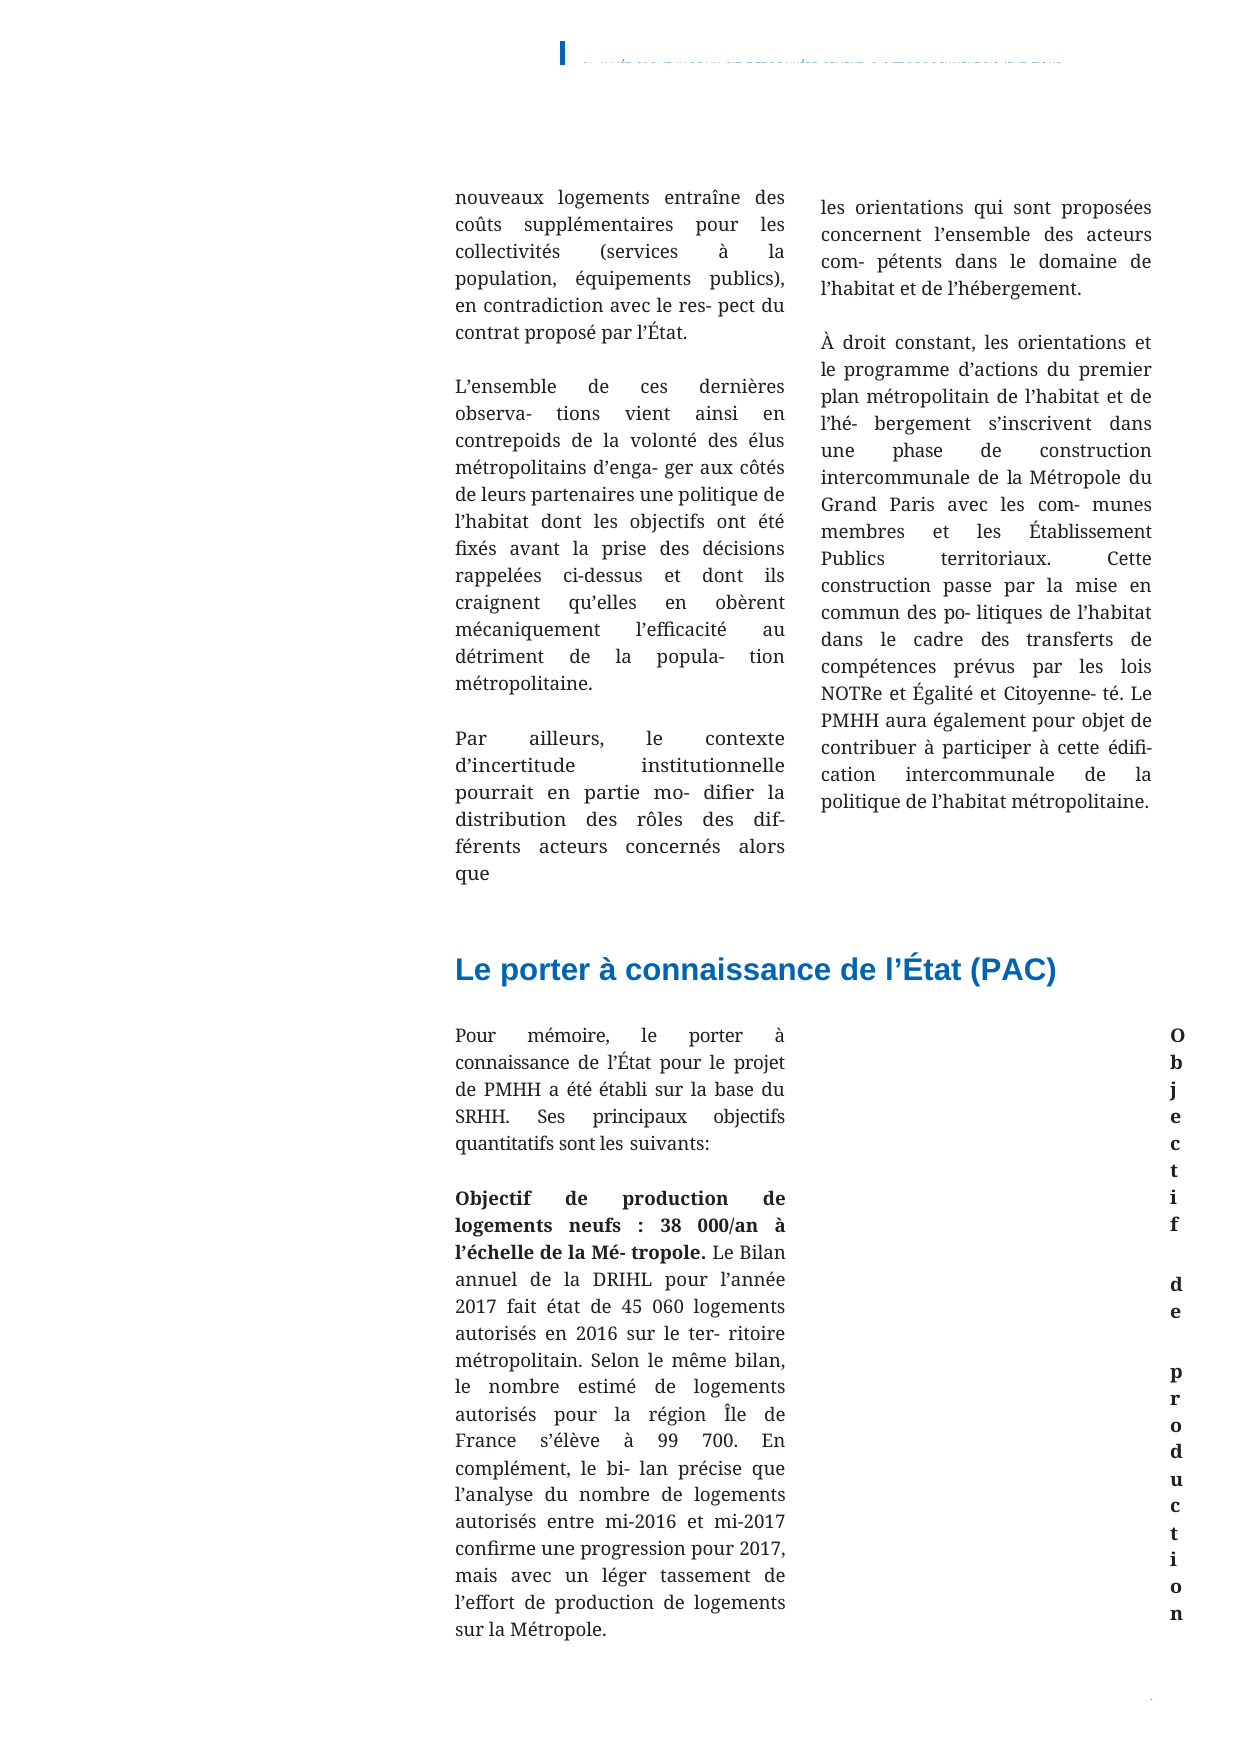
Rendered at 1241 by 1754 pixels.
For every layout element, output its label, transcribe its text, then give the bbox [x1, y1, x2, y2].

subtitle Le porter à connaissance de l’État (PAC) [455, 951, 1173, 987]
text Pour mémoire, le porter à connaissance de l’État pour le projet de PMHH a été établi sur la base du SRHH. Ses principaux objectifs quantitatifs sont les suivants: [455, 1023, 785, 1156]
text les orientations qui sont proposées concernent l’ensemble des acteurs com- pétents dans le domaine de l’habitat et de l’hébergement. [821, 194, 1152, 301]
text L’ensemble de ces dernières observa- tions vient ainsi en contrepoids de la volonté des élus métropolitains d’enga- ger aux côtés de leurs partenaires une politique de l’habitat dont les objectifs ont été fixés avant la prise des décisions rappelées ci-dessus et dont ils craignent qu’elles en obèrent mécaniquement l’efficacité au détriment de la popula- tion métropolitaine. [455, 374, 785, 696]
text nouveaux logements entraîne des coûts supplémentaires pour les collectivités (services à la population, équipements publics), en contradiction avec le res- pect du contrat proposé par l’État. [455, 184, 785, 345]
text À droit constant, les orientations et le programme d’actions du premier plan métropolitain de l’habitat et de l’hé- bergement s’inscrivent dans une phase de construction intercommunale de la Métropole du Grand Paris avec les com- munes membres et les Établissement Publics territoriaux. Cette construction passe par la mise en commun des po- litiques de l’habitat dans le cadre des transferts de compétences prévus par les lois NOTRe et Égalité et Citoyenne- té. Le PMHH aura également pour objet de contribuer à participer à cette édifi- cation intercommunale de la politique de l’habitat métropolitaine. [821, 329, 1152, 814]
text Objectif de production de logements neufs : 38 000/an à l’échelle de la Mé- tropole. Le Bilan annuel de la DRIHL pour l’année 2017 fait état de 45 060 logements autorisés en 2016 sur le ter- ritoire métropolitain. Selon le même bilan, le nombre estimé de logements autorisés pour la région Île de France s’élève à 99 700. En complément, le bi- lan précise que l’analyse du nombre de logements autorisés entre mi-2016 et mi-2017 confirme une progression pour 2017, mais avec un léger tassement de l’effort de production de logements sur la Métropole. [455, 1185, 786, 1642]
text Par ailleurs, le contexte d’incertitude institutionnelle pourrait en partie mo- difier la distribution des rôles des dif- férents acteurs concernés alors que [455, 725, 785, 885]
